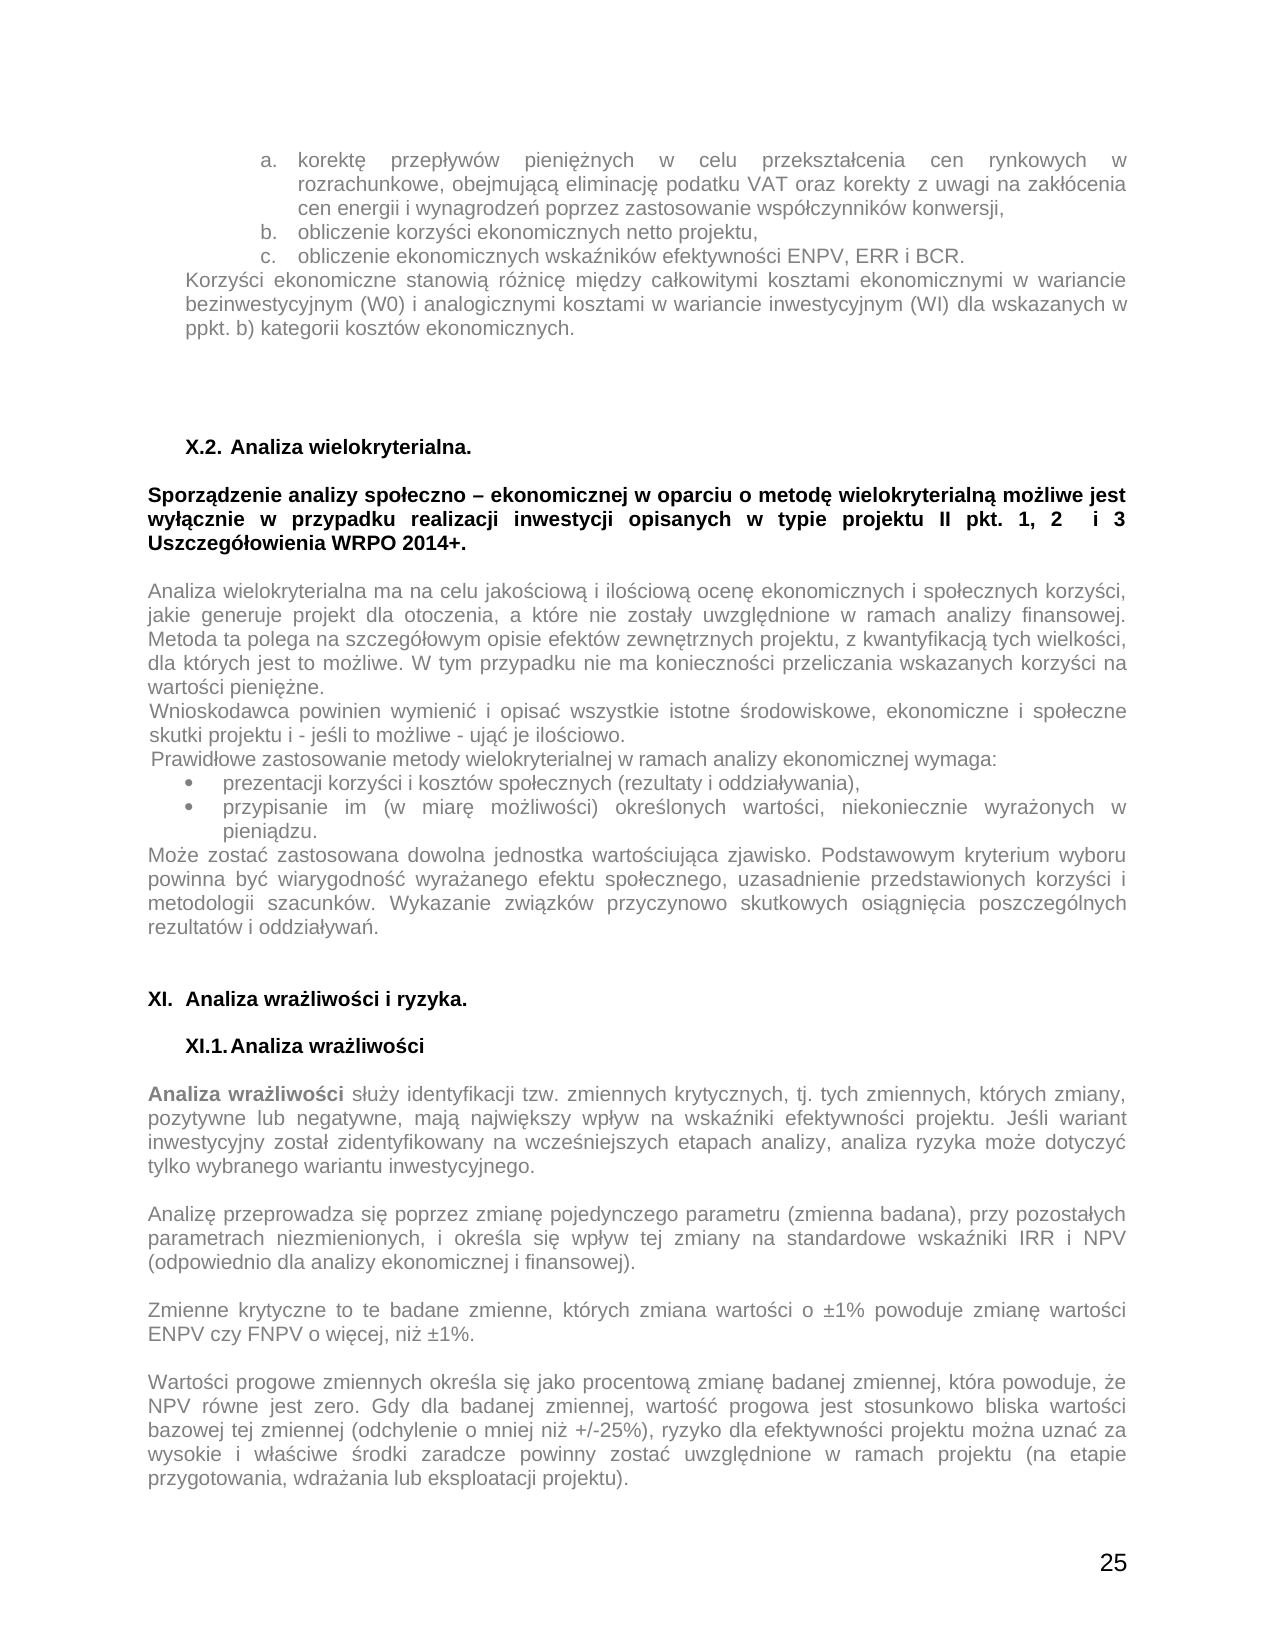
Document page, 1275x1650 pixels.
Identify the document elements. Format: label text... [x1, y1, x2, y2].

text Może zostać zastosowana dowolna jednostka wartościująca zjawisko. Podstawowym kryterium wyboru powinna być wiarygodność wyrażanego efektu społecznego, uzasadnienie przedstawionych korzyści i metodologii szacunków. Wykazanie związków przyczynowo skutkowych osiągnięcia poszczególnych rezultatów i oddziaływań. [148, 843, 1127, 938]
text Analiza wielokryterialna. [185, 435, 1127, 459]
list prezentacji korzyści i kosztów społecznych (rezultaty i oddziaływania), [185, 771, 1127, 794]
text Analiza wrażliwości [185, 1034, 1127, 1058]
text Prawidłowe zastosowanie metody wielokryterialnej w ramach analizy ekonomicznej wymaga: [151, 747, 1127, 771]
text Zmienne krytyczne to te badane zmienne, których zmiana wartości o ±1% powoduje zmianę wartości ENPV czy FNPV o więcej, niż ±1%. [148, 1298, 1127, 1346]
list obliczenie korzyści ekonomicznych netto projektu, [260, 219, 1127, 243]
text Sporządzenie analizy społeczno – ekonomicznej w oparciu o metodę wielokryterialną możliwe jest wyłącznie w przypadku realizacji inwestycji opisanych w typie projektu II pkt. 1, 2 i 3 Uszczegółowienia WRPO 2014+. [148, 483, 1127, 555]
text Analiza wrażliwości i ryzyka. [148, 986, 1127, 1010]
text Korzyści ekonomiczne stanowią różnicę między całkowitymi kosztami ekonomicznymi w wariancie bezinwestycyjnym (W0) i analogicznymi kosztami w wariancie inwestycyjnym (WI) dla wskazanych w ppkt. b) kategorii kosztów ekonomicznych. [185, 267, 1127, 339]
text Analiza wielokryterialna ma na celu jakościową i ilościową ocenę ekonomicznych i społecznych korzyści, jakie generuje projekt dla otoczenia, a które nie zostały uwzględnione w ramach analizy finansowej. Metoda ta polega na szczegółowym opisie efektów zewnętrznych projektu, z kwantyfikacją tych wielkości, dla których jest to możliwe. W tym przypadku nie ma konieczności przeliczania wskazanych korzyści na wartości pieniężne. [148, 579, 1128, 699]
list korektę przepływów pieniężnych w celu przekształcenia cen rynkowych w rozrachunkowe, obejmującą eliminację podatku VAT oraz korekty z uwagi na zakłócenia cen energii i wynagrodzeń poprzez zastosowanie współczynników konwersji, [260, 148, 1127, 219]
list przypisanie im (w miarę możliwości) określonych wartości, niekoniecznie wyrażonych w pieniądzu. [185, 794, 1127, 843]
text Analiza wrażliwości służy identyfikacji tzw. zmiennych krytycznych, tj. tych zmiennych, których zmiany, pozytywne lub negatywne, mają największy wpływ na wskaźniki efektywności projektu. Jeśli wariant inwestycyjny został zidentyfikowany na wcześniejszych etapach analizy, analiza ryzyka może dotyczyć tylko wybranego wariantu inwestycyjnego. [148, 1082, 1127, 1178]
text Analizę przeprowadza się poprzez zmianę pojedynczego parametru (zmienna badana), przy pozostałych parametrach niezmienionych, i określa się wpływ tej zmiany na standardowe wskaźniki IRR i NPV (odpowiednio dla analizy ekonomicznej i finansowej). [148, 1202, 1127, 1274]
text Wartości progowe zmiennych określa się jako procentową zmianę badanej zmiennej, która powoduje, że NPV równe jest zero. Gdy dla badanej zmiennej, wartość progowa jest stosunkowo bliska wartości bazowej tej zmiennej (odchylenie o mniej niż +/-25%), ryzyko dla efektywności projektu można uznać za wysokie i właściwe środki zaradcze powinny zostać uwzględnione w ramach projektu (na etapie przygotowania, wdrażania lub eksploatacji projektu). [148, 1370, 1127, 1489]
text Wnioskodawca powinien wymienić i opisać wszystkie istotne środowiskowe, ekonomiczne i społeczne skutki projektu i - jeśli to możliwe - ująć je ilościowo. [149, 699, 1128, 747]
list obliczenie ekonomicznych wskaźników efektywności ENPV, ERR i BCR. [260, 243, 1127, 267]
